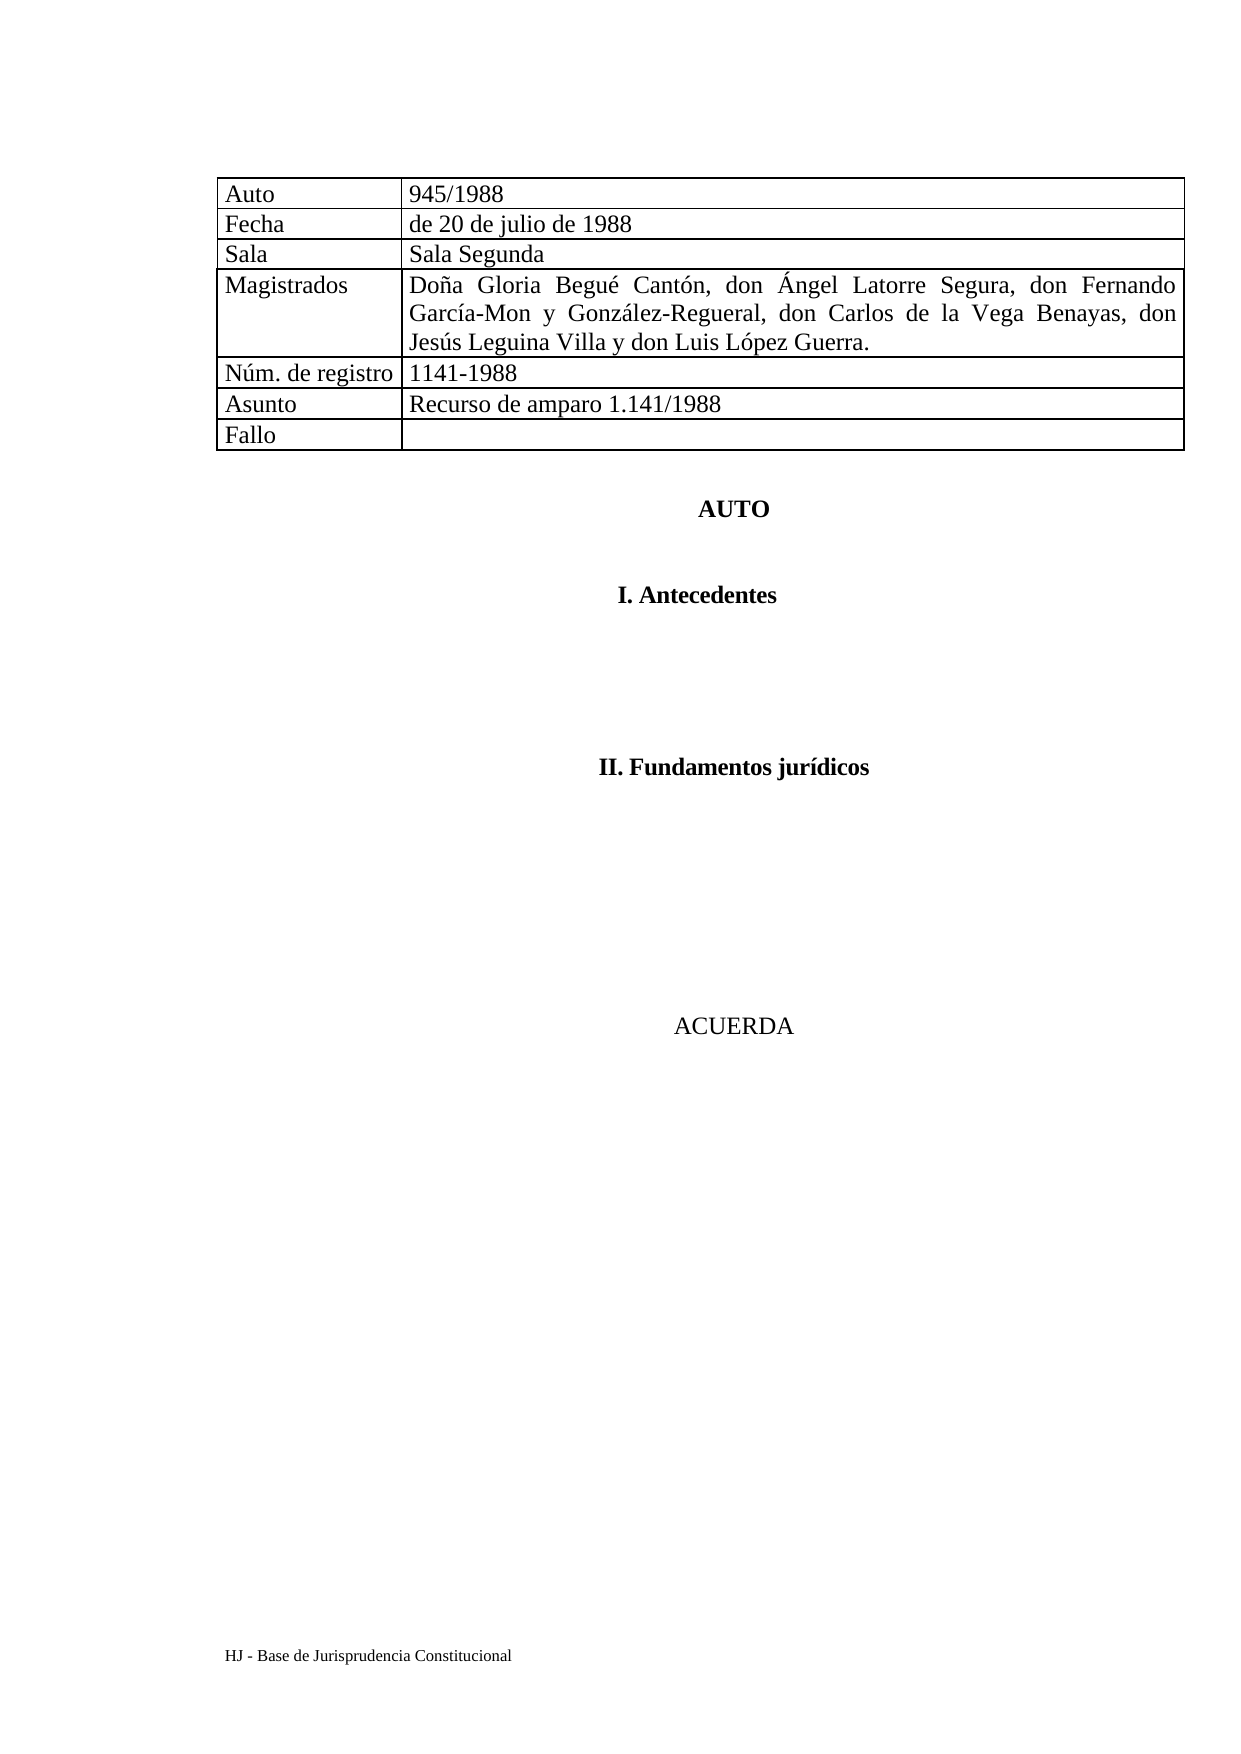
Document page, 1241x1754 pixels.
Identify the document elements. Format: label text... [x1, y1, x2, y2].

table_cell Sala Segunda [402, 240, 1184, 268]
table_cell Recurso de amparo 1.141/1988 [403, 389, 1183, 418]
table_cell Asunto [218, 389, 401, 418]
text ACUERDA [224, 1011, 1169, 1040]
table_header Auto [218, 179, 401, 207]
table_cell Magistrados [218, 270, 401, 356]
subtitle II. Fundamentos jurídicos [224, 752, 1169, 781]
table_header 945/1988 [402, 179, 1184, 207]
table_cell Sala [218, 240, 401, 268]
table_cell Fecha [218, 209, 401, 238]
text AUTO [224, 494, 1169, 522]
table_cell Doña Gloria Begué Cantón, don Ángel Latorre Segura, don Fernando García-Mon y González-Regueral, don Carlos de la Vega Benayas, don Jesús Leguina Villa y don Luis López Guerra. [403, 270, 1183, 356]
table_cell 1141-1988 [403, 358, 1183, 387]
text I. Antecedentes [224, 580, 1169, 609]
table_cell Fallo [218, 420, 401, 448]
table_cell Núm. de registro [218, 358, 401, 387]
table_cell de 20 de julio de 1988 [402, 209, 1184, 238]
table_cell [403, 420, 1183, 448]
